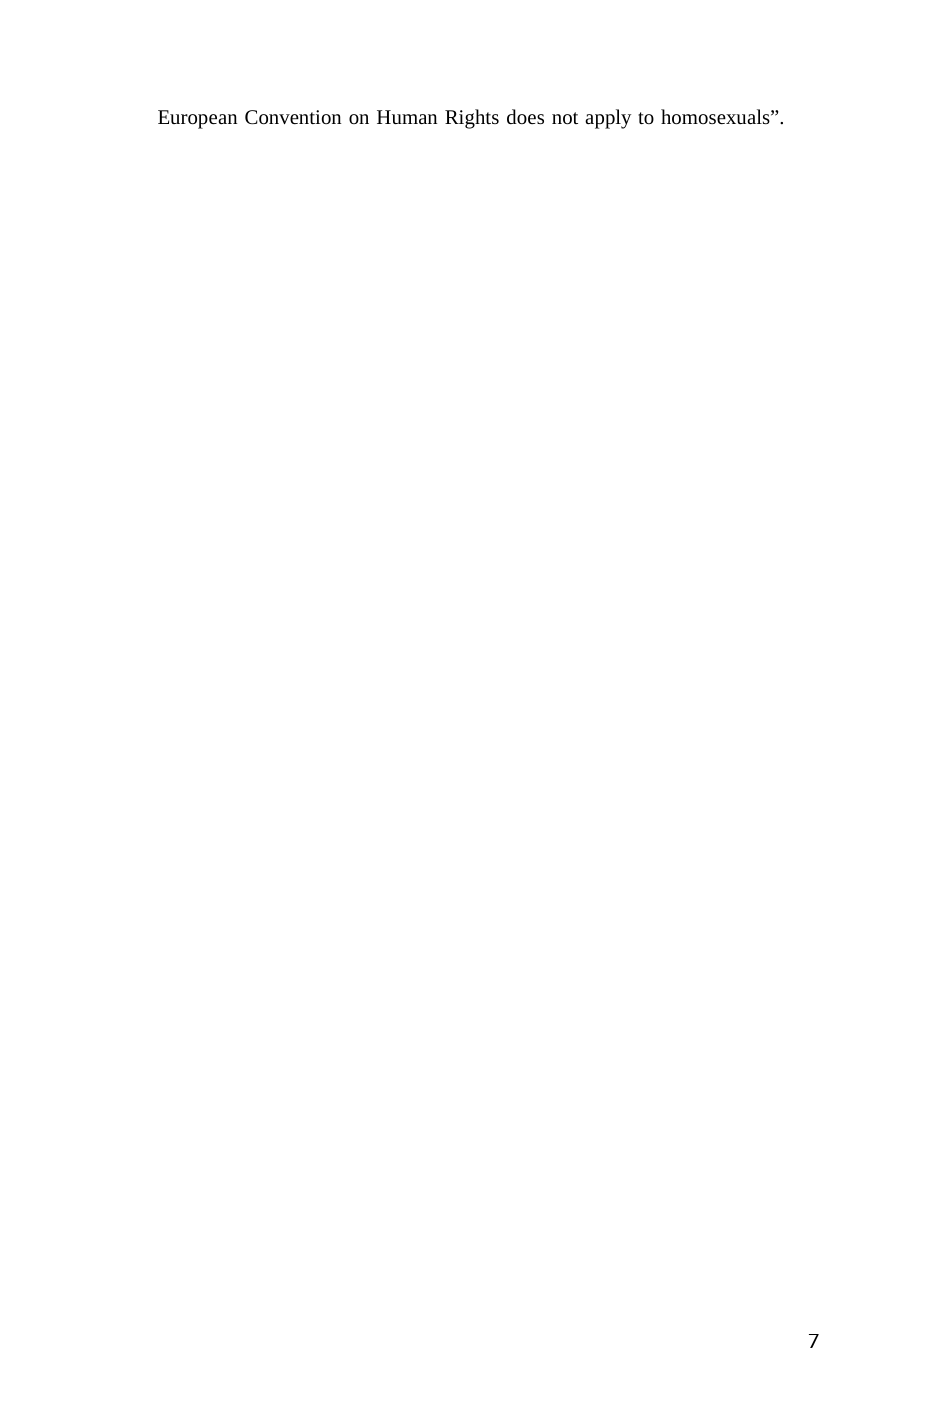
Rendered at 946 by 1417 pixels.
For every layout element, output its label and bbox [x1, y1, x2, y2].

list [118, 106, 827, 129]
